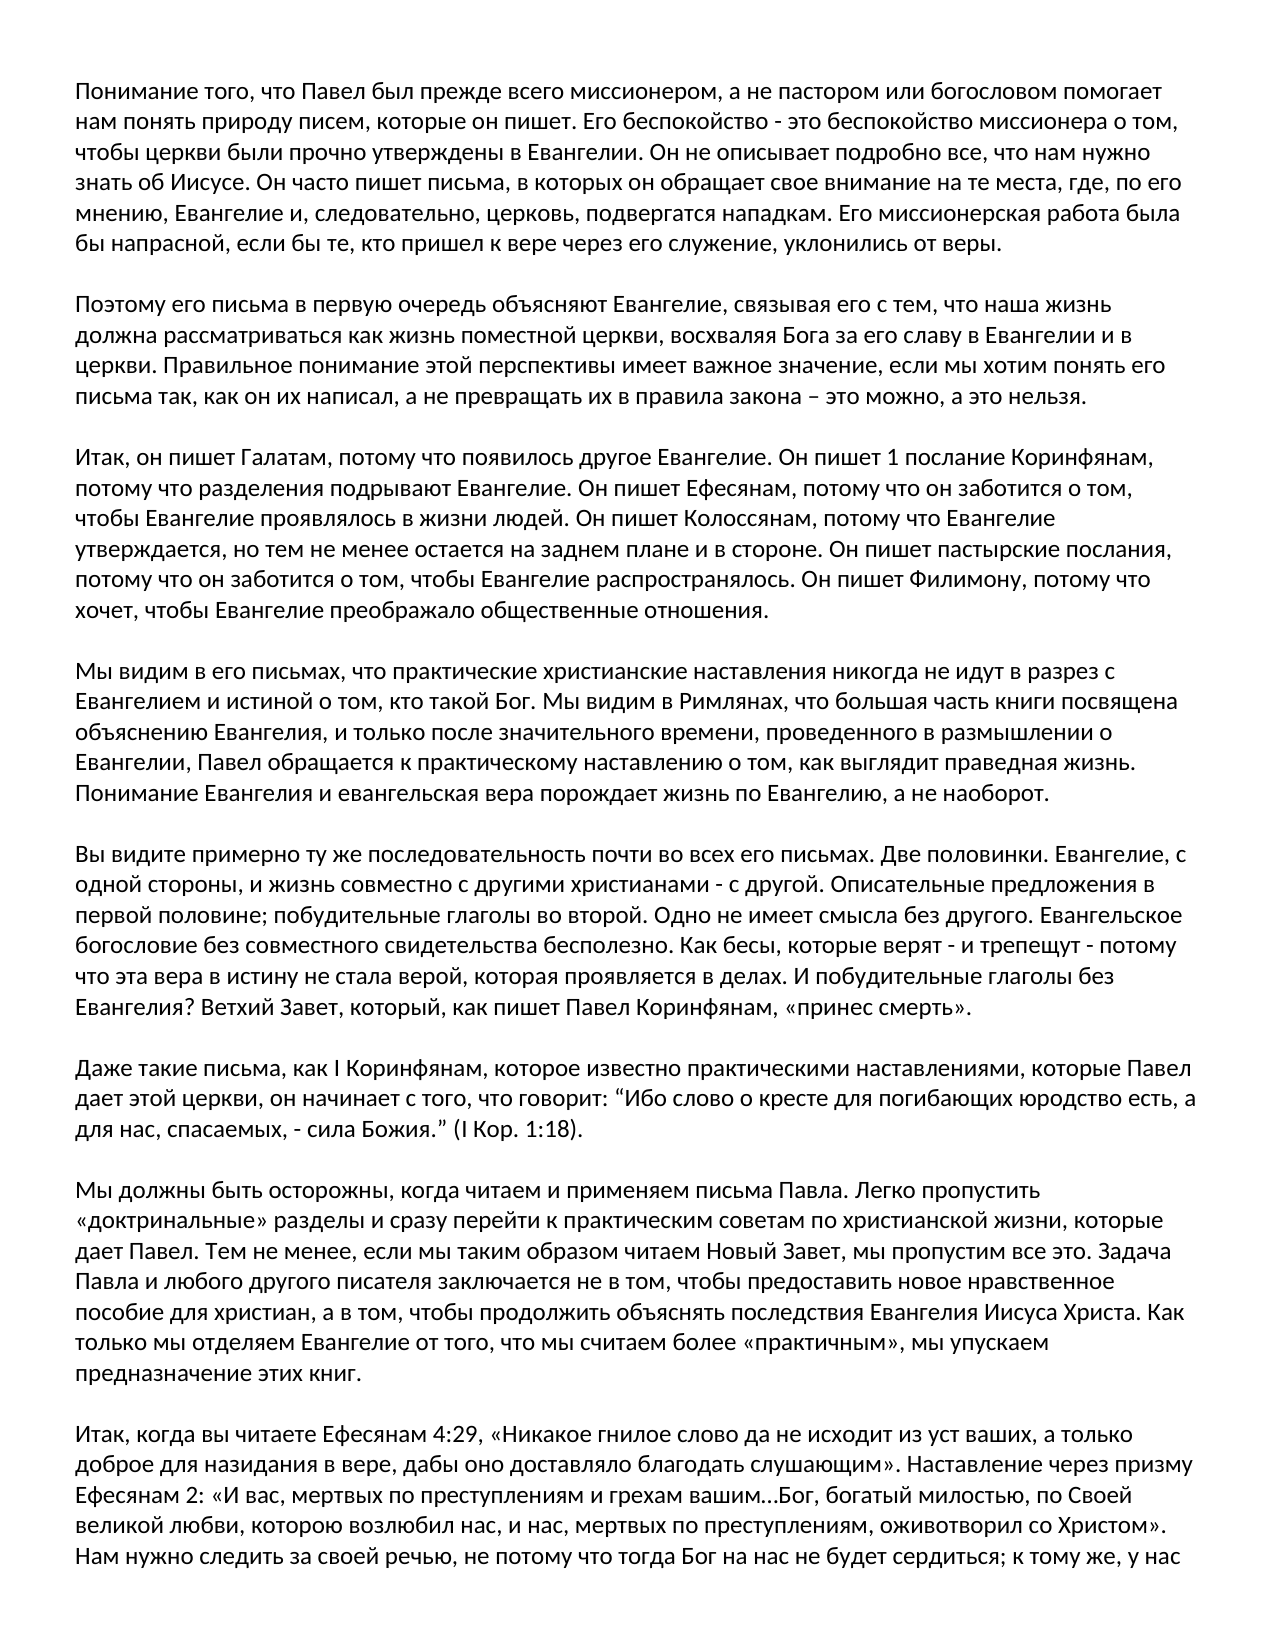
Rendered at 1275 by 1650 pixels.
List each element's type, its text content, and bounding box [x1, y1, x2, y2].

text Даже такие письма, как I Коринфянам, которое известно практическими наставлениями, которые Павел дает этой церкви, он начинает с того, что говорит: “Ибо слово о кресте для погибающих юродство есть, а для нас, спасаемых, - сила Божия.” (I Кор. 1:18). [75, 1052, 1200, 1143]
text Итак, он пишет Галатам, потому что появилось другое Евангелие. Он пишет 1 послание Коринфянам, потому что разделения подрывают Евангелие. Он пишет Ефесянам, потому что он заботится о том, чтобы Евангелие проявлялось в жизни людей. Он пишет Колоссянам, потому что Евангелие утверждается, но тем не менее остается на заднем плане и в стороне. Он пишет пастырские послания, потому что он заботится о том, чтобы Евангелие распространялось. Он пишет Филимону, потому что хочет, чтобы Евангелие преображало общественные отношения. [75, 441, 1200, 624]
text Поэтому его письма в первую очередь объясняют Евангелие, связывая его с тем, что наша жизнь должна рассматриваться как жизнь поместной церкви, восхваляя Бога за его славу в Евангелии и в церкви. Правильное понимание этой перспективы имеет важное значение, если мы хотим понять его письма так, как он их написал, а не превращать их в правила закона – это можно, а это нельзя. [75, 289, 1200, 411]
text Понимание того, что Павел был прежде всего миссионером, а не пастором или богословом помогает нам понять природу писем, которые он пишет. Его беспокойство - это беспокойство миссионера о том, чтобы церкви были прочно утверждены в Евангелии. Он не описывает подробно все, что нам нужно знать об Иисусе. Он часто пишет письма, в которых он обращает свое внимание на те места, где, по его мнению, Евангелие и, следовательно, церковь, подвергатся нападкам. Его миссионерская работа была бы напрасной, если бы те, кто пришел к вере через его служение, уклонились от веры. [75, 75, 1200, 258]
text Мы видим в его письмах, что практические христианские наставления никогда не идут в разрез с Евангелием и истиной о том, кто такой Бог. Мы видим в Римлянах, что большая часть книги посвящена объяснению Евангелия, и только после значительного времени, проведенного в размышлении о Евангелии, Павел обращается к практическому наставлению о том, как выглядит праведная жизнь. Понимание Евангелия и евангельская вера порождает жизнь по Евангелию, а не наоборот. [75, 655, 1200, 807]
text Мы должны быть осторожны, когда читаем и применяем письма Павла. Легко пропустить «доктринальные» разделы и сразу перейти к практическим советам по христианской жизни, которые дает Павел. Тем не менее, если мы таким образом читаем Новый Завет, мы пропустим все это. Задача Павла и любого другого писателя заключается не в том, чтобы предоставить новое нравственное пособие для христиан, а в том, чтобы продолжить объяснять последствия Евангелия Иисуса Христа. Как только мы отделяем Евангелие от того, что мы считаем более «практичным», мы упускаем предназначение этих книг. [75, 1174, 1200, 1387]
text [75, 1418, 1200, 1571]
text Вы видите примерно ту же последовательность почти во всех его письмах. Две половинки. Евангелие, с одной стороны, и жизнь совместно с другими христианами - с другой. Описательные предложения в первой половине; побудительные глаголы во второй. Одно не имеет смысла без другого. Евангельское богословие без совместного свидетельства бесполезно. Как бесы, которые верят - и трепещут - потому что эта вера в истину не стала верой, которая проявляется в делах. И побудительные глаголы без Евангелия? Ветхий Завет, который, как пишет Павел Коринфянам, «принес смерть». [75, 838, 1200, 1021]
